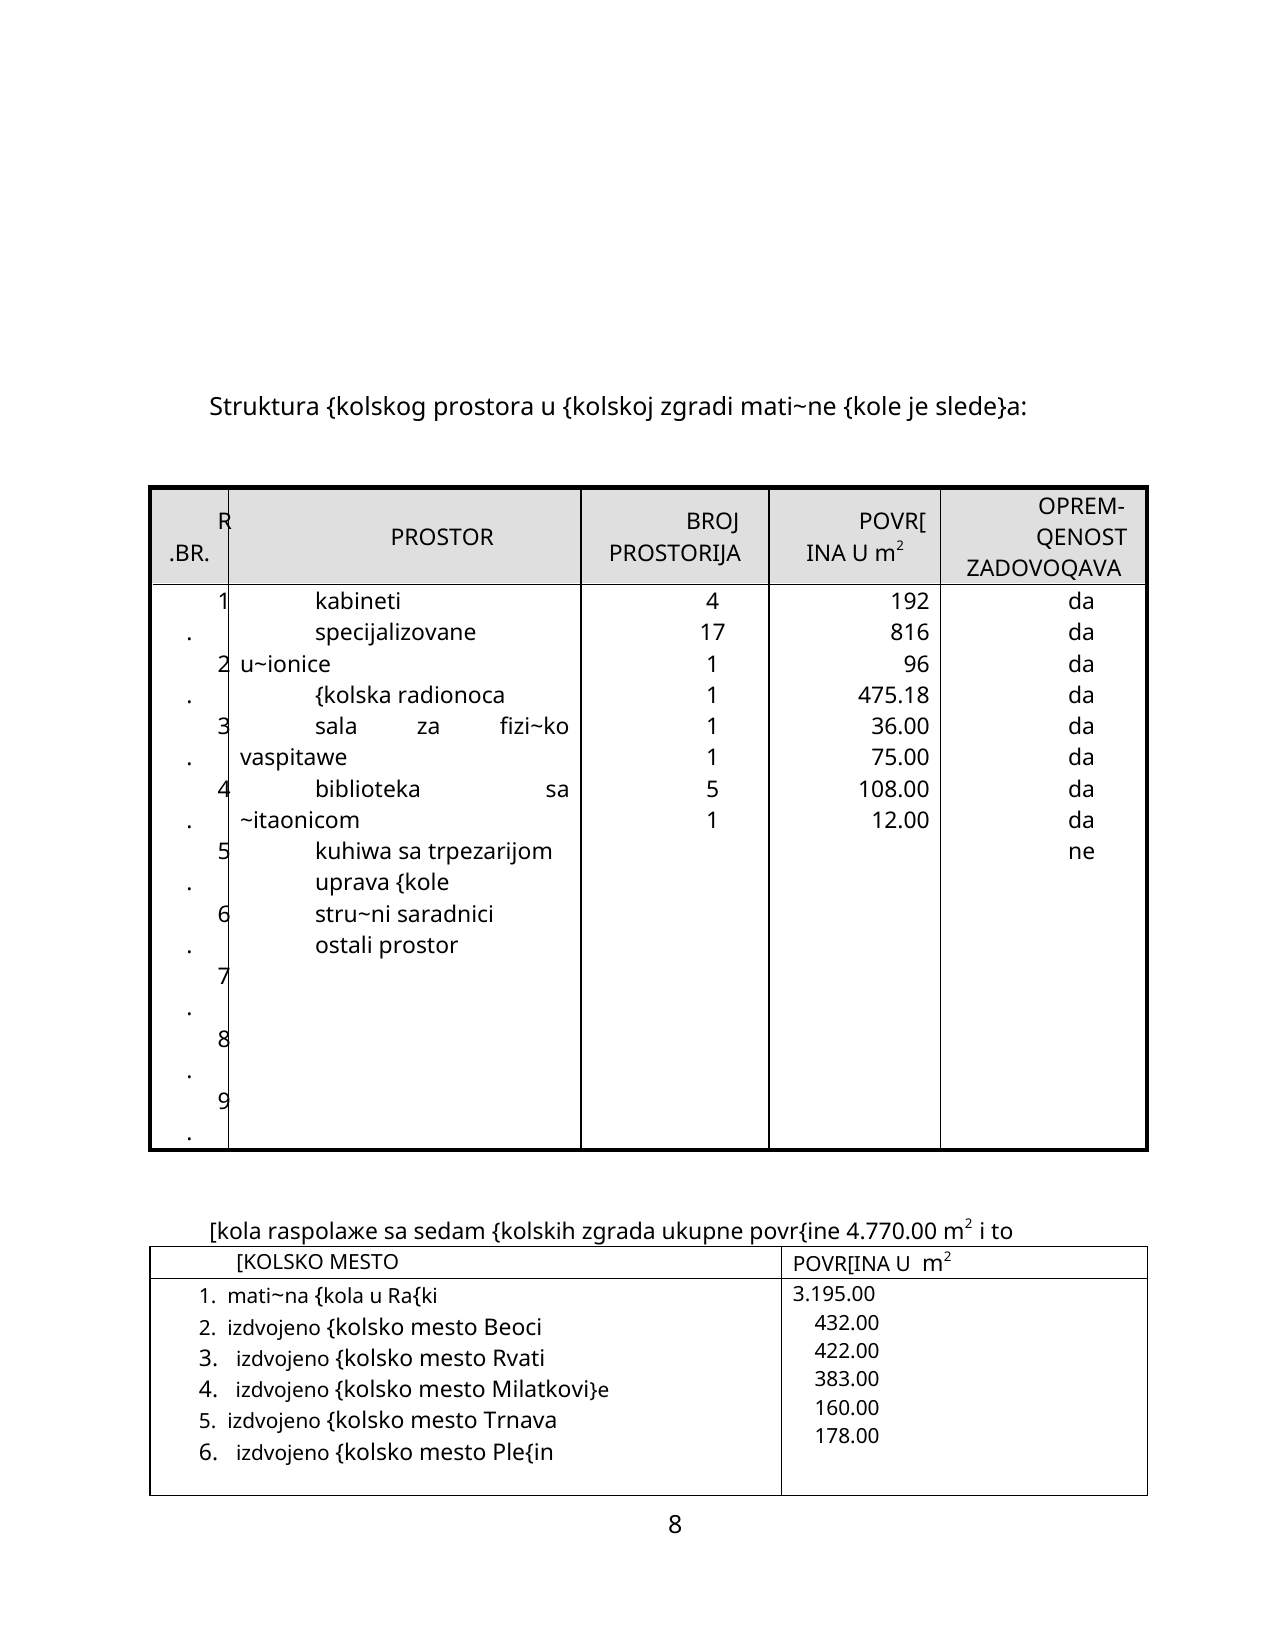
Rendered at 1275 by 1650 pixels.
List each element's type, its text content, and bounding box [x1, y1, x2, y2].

table_cell 4 17 1 1 1 1 5 1 [582, 585, 768, 1147]
table_header [KOLSKO MESTO [151, 1247, 781, 1278]
table_cell 1. 2. 3. 4. 5. 6. 7. 8. 9. [152, 585, 228, 1147]
text [kola raspolaжe sa sedam {kolskih zgrada ukupne povr{ine 4.770.00 m2 i to [150, 1215, 1125, 1246]
table_cell kabineti specijalizovane u~ionice {kolska radionoca sala za fizi~ko vaspitawe biblioteka sa ~itaonicom kuhiwa sa trpezarijom uprava {kole stru~ni saradnici ostali prostor [229, 585, 580, 1147]
table_header BROJ PROSTORIJA [582, 490, 768, 583]
table_cell 192 816 96 475.18 36.00 75.00 108.00 12.00 [770, 585, 940, 1147]
table_header R.BR. [152, 490, 228, 583]
table_cell 3.195.00 432.00 422.00 383.00 160.00 178.00 [782, 1279, 1147, 1495]
table_cell da da da da da da da da ne [941, 585, 1145, 1147]
table_cell 1. mati~na {kola u Ra{ki 2. izdvojeno {kolsko mesto Beoci 3. izdvojeno {kolsko mesto Rvati 4. izdvojeno {kolsko mesto Milatkovi}e 5. izdvojeno {kolsko mesto Trnava 6. izdvojeno {kolsko mesto Ple{in [151, 1279, 781, 1495]
table_header OPREM- QENOST ZADOVOQAVA [941, 490, 1145, 583]
table_header POVR[INA U m2 [770, 490, 940, 583]
table_header PROSTOR [229, 490, 580, 583]
text Struktura {kolskog prostora u {kolskoj zgradi mati~ne {kole je slede}a: [150, 388, 1125, 422]
table_header POVR[INA U m2 [782, 1247, 1147, 1278]
